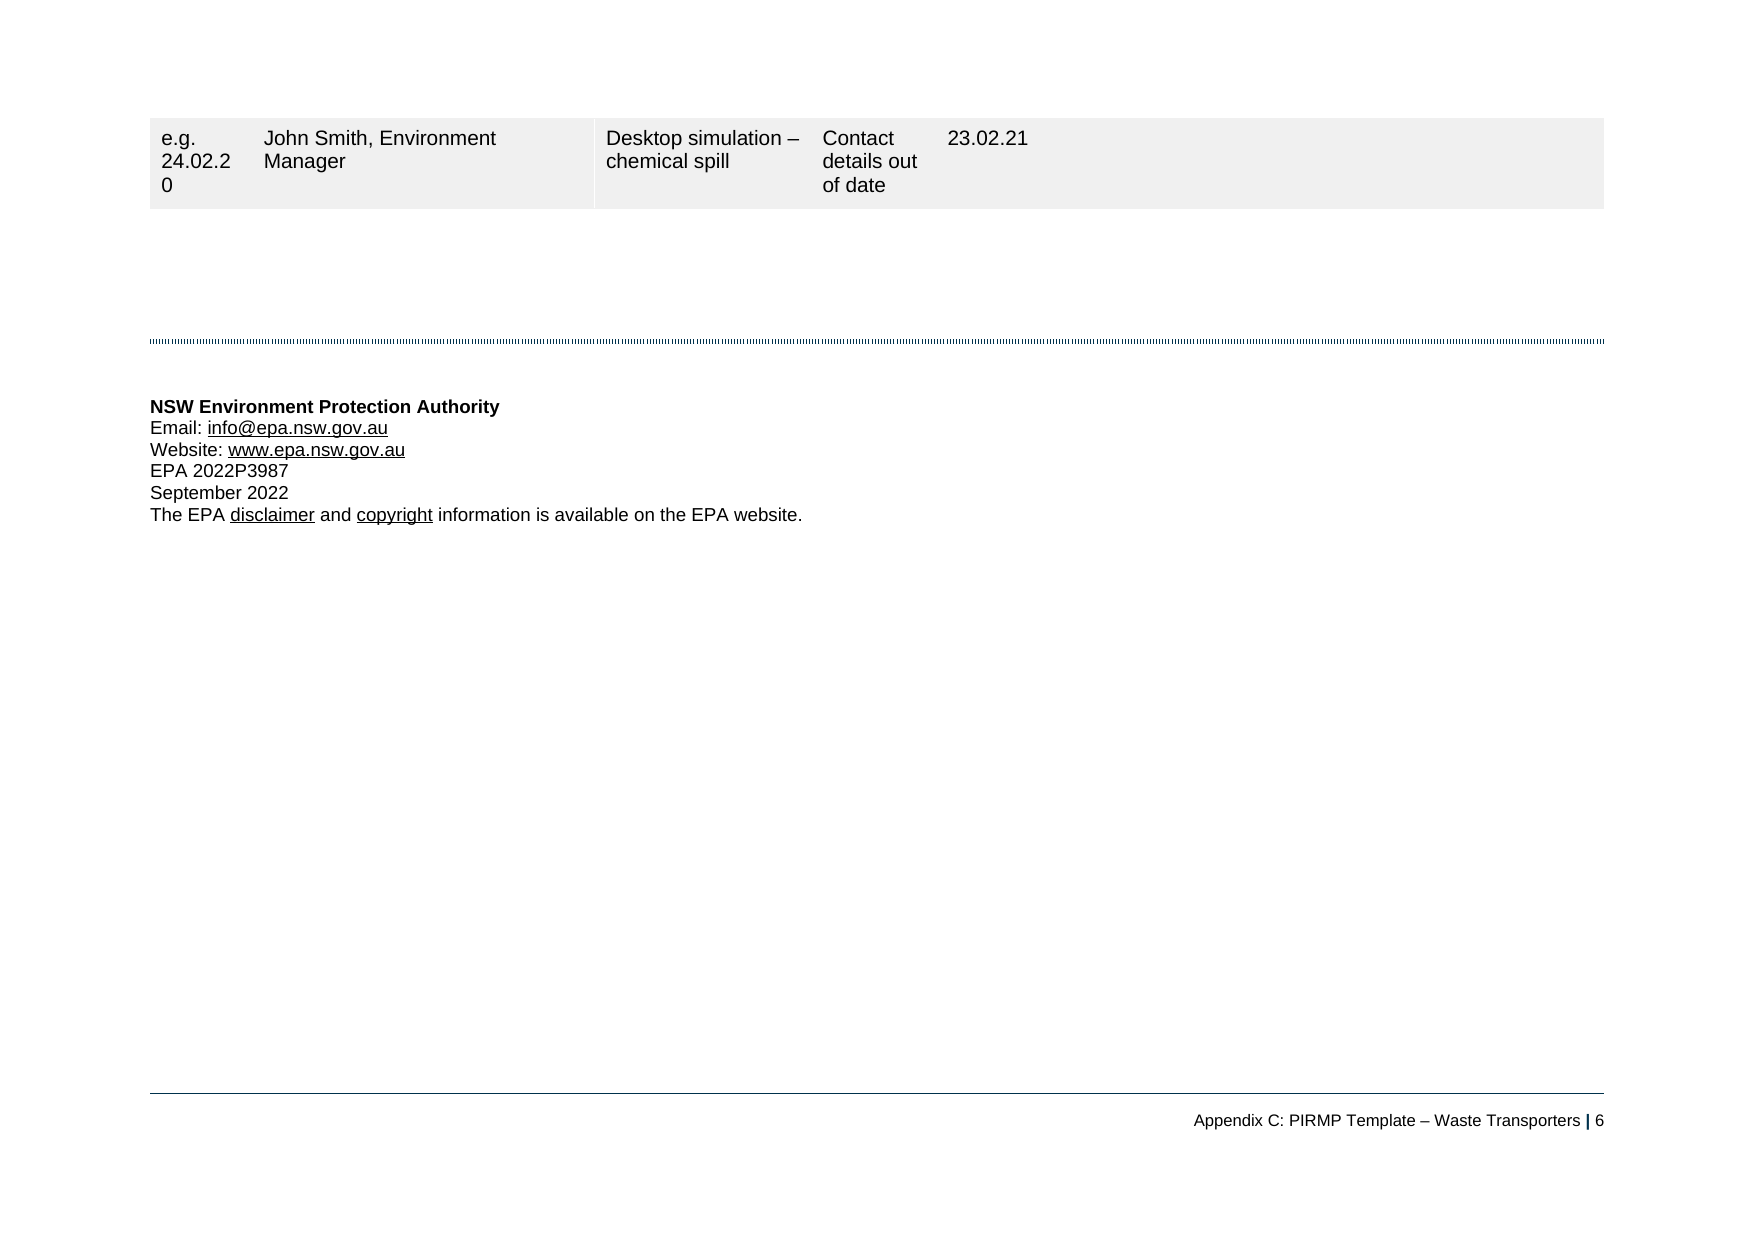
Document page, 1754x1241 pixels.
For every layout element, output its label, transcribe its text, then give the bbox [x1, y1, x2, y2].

table_cell John Smith, Environment Manager [252, 119, 594, 208]
text Email: info@epa.nsw.gov.au [150, 417, 1604, 439]
table_cell Contact details out of date [811, 119, 936, 208]
text Website: www.epa.nsw.gov.au [150, 439, 1604, 460]
text EPA 2022P3987 [150, 460, 1604, 482]
subtitle NSW Environment Protection Authority [150, 396, 1604, 417]
table_cell Desktop simulation – chemical spill [595, 119, 811, 208]
table_cell 23.02.21 [936, 119, 1604, 208]
text September 2022 The EPA disclaimer and copyright information is available on the EPA website. [150, 482, 1604, 525]
table_cell e.g. 24.02.20 [150, 119, 252, 208]
